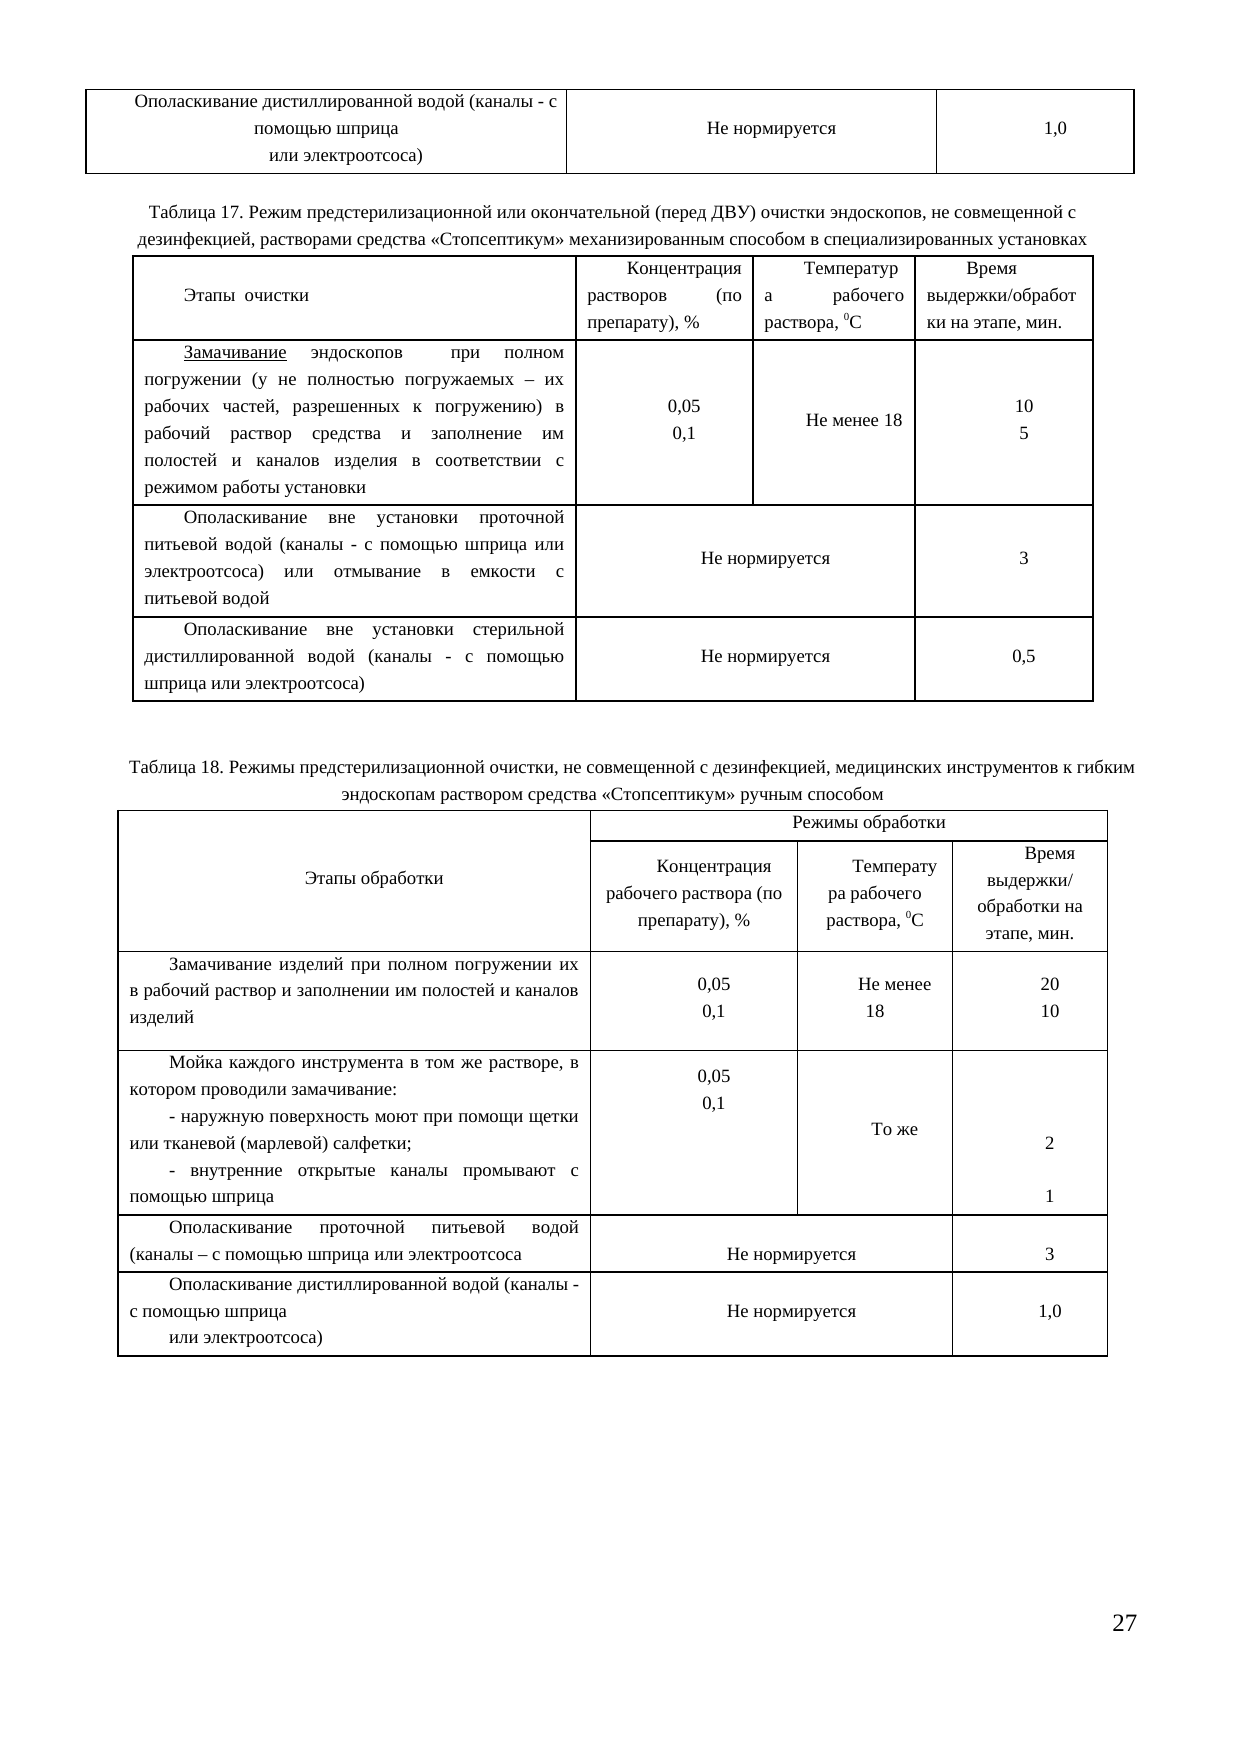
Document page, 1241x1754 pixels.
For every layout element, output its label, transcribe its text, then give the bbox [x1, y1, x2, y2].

table_cell Время выдержки/ обработки на этапе, мин. [953, 842, 1107, 951]
table_header Температура рабочего раствора, 0С [754, 257, 914, 339]
table_cell 3 [916, 506, 1092, 616]
table_cell То же [798, 1051, 952, 1214]
table_cell Концентрация рабочего раствора (по препарату), % [591, 842, 797, 951]
table_header Концентрация растворов (по препарату), % [577, 257, 752, 339]
table_cell Не менее 18 [754, 341, 914, 504]
table_cell 2 1 [953, 1051, 1107, 1214]
table_header Режимы обработки [591, 811, 1107, 840]
table_cell Замачивание эндоскопов при полном погружении (у не полностью погружаемых – их рабочих частей, разрешенных к погружению) в рабочий раствор средства и заполнение им полостей и каналов изделия в соответствии с режимом работы установки [134, 341, 575, 504]
table_header Этапы обработки [119, 811, 590, 951]
table_cell 1,0 [953, 1273, 1107, 1355]
table_cell 0,05 0,1 [591, 952, 797, 1049]
table_cell Ополаскивание вне установки проточной питьевой водой (каналы - с помощью шприца или электроотсоса) или отмывание в емкости с питьевой водой [134, 506, 575, 616]
table_cell Не нормируется [591, 1273, 952, 1355]
table_cell 0,05 0,1 [577, 341, 752, 504]
table_cell 0,05 0,1 [591, 1051, 797, 1214]
table_cell 20 10 [953, 952, 1107, 1049]
table_cell Температура рабочего раствора, 0С [798, 842, 952, 951]
table_header Этапы очистки [134, 257, 575, 339]
text Таблица 18. Режимы предстерилизационной очистки, не совмещенной с дезинфекцией, медицинских инструментов к гибким эндоскопам раствором средства «Стопсептикум» ручным способом [89, 756, 1137, 804]
table_cell 10 5 [916, 341, 1092, 504]
table_header Время выдержки/обработки на этапе, мин. [916, 257, 1092, 339]
table_cell Не нормируется [577, 618, 914, 700]
table_cell Не нормируется [577, 506, 914, 616]
table_cell Не нормируется [567, 90, 936, 173]
table_cell Мойка каждого инструмента в том же растворе, в котором проводили замачивание: - наружную поверхность моют при помощи щетки или тканевой (марлевой) салфетки; - внутренние открытые каналы промывают с помощью шприца [119, 1051, 590, 1214]
table_cell Ополаскивание дистиллированной водой (каналы - с помощью шприца или электроотсоса) [119, 1273, 590, 1355]
table_cell Ополаскивание проточной питьевой водой (каналы – с помощью шприца или электроотсоса [119, 1216, 590, 1271]
table_cell Не менее 18 [798, 952, 952, 1049]
subtitle Таблица 17. Режим предстерилизационной или окончательной (перед ДВУ) очистки эндоскопов, не совмещенной с дезинфекцией, растворами средства «Стопсептикум» механизированным способом в специализированных установках [89, 201, 1137, 249]
table_cell 0,5 [916, 618, 1092, 700]
table_cell Не нормируется [591, 1216, 952, 1271]
table_cell 3 [953, 1216, 1107, 1271]
table_cell Замачивание изделий при полном погружении их в рабочий раствор и заполнении им полостей и каналов изделий [119, 952, 590, 1049]
table_cell Ополаскивание дистиллированной водой (каналы - с помощью шприца или электроотсоса) [87, 90, 566, 173]
table_cell Ополаскивание вне установки стерильной дистиллированной водой (каналы - с помощью шприца или электроотсоса) [134, 618, 575, 700]
table_cell 1,0 [937, 90, 1133, 173]
